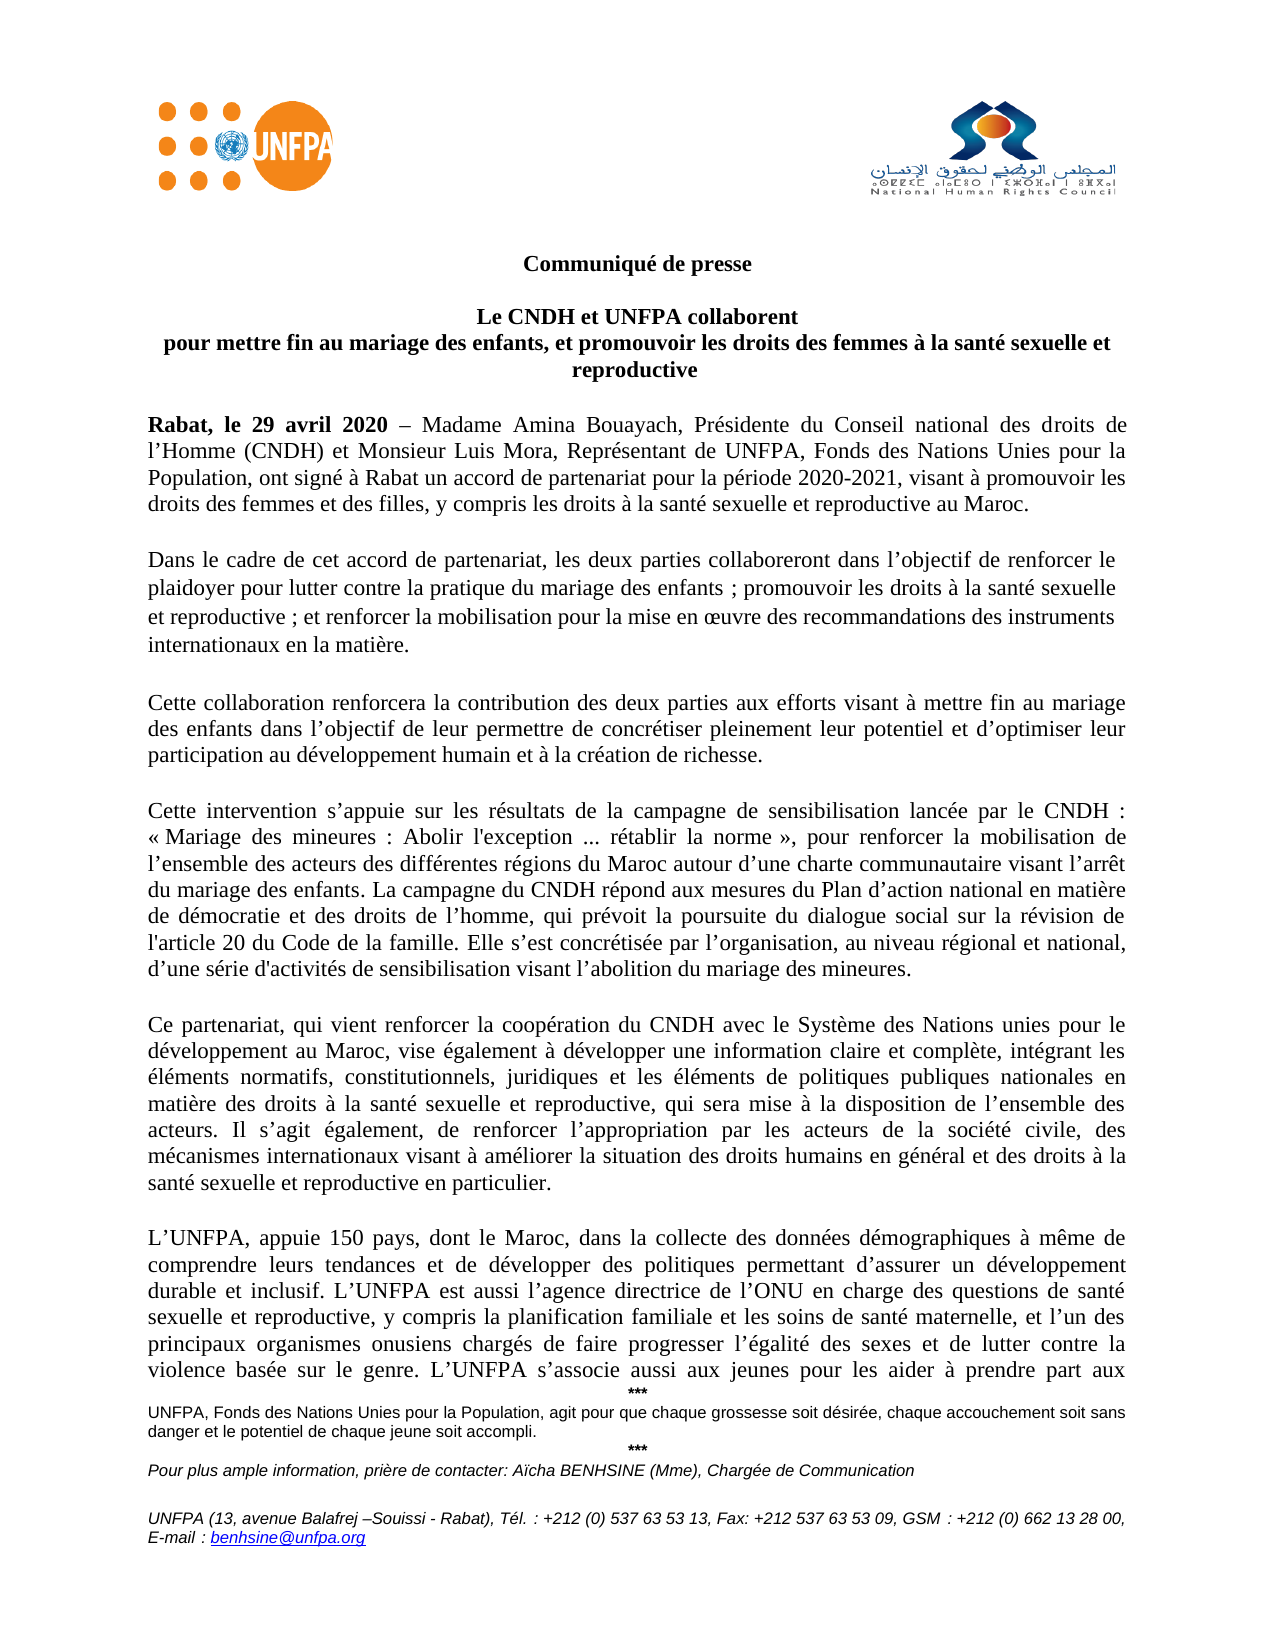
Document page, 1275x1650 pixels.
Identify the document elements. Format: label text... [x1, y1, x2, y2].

text Ce partenariat, qui vient renforcer la coopération du CNDH avec le Système des Nations unies pour le développement au Maroc, vise également à développer une information claire et complète, intégrant les éléments normatifs, constitutionnels, juridiques et les éléments de politiques publiques nationales en matière des droits à la santé sexuelle et reproductive, qui sera mise à la disposition de l’ensemble des acteurs. Il s’agit également, de renforcer l’appropriation par les acteurs de la société civile, des mécanismes internationaux visant à améliorer la situation des droits humains en général et des droits à la santé sexuelle et reproductive en particulier. [148, 1011, 1127, 1195]
text pour mettre fin au mariage des enfants, et promouvoir les droits des femmes à la santé sexuelle et reproductive [148, 329, 1127, 382]
text Cette intervention s’appuie sur les résultats de la campagne de sensibilisation lancée par le CNDH : « Mariage des mineures : Abolir l'exception ... rétablir la norme », pour renforcer la mobilisation de l’ensemble des acteurs des différentes régions du Maroc autour d’une charte communautaire visant l’arrêt du mariage des enfants. La campagne du CNDH répond aux mesures du Plan d’action national en matière de démocratie et des droits de l’homme, qui prévoit la poursuite du dialogue social sur la révision de l'article 20 du Code de la famille. Elle s’est concrétisée par l’organisation, au niveau régional et national, d’une série d'activités de sensibilisation visant l’abolition du mariage des mineures. [148, 797, 1127, 981]
text Communiqué de presse [148, 250, 1127, 277]
picture [871, 101, 1116, 196]
text Dans le cadre de cet accord de partenariat, les deux parties collaboreront dans l’objectif de renforcer le plaidoyer pour lutter contre la pratique du mariage des enfants ; promouvoir les droits à la santé sexuelle et reproductive ; et renforcer la mobilisation pour la mise en œuvre des recommandations des instruments internationaux en la matière. [148, 546, 1117, 657]
text Cette collaboration renforcera la contribution des deux parties aux efforts visant à mettre fin au mariage des enfants dans l’objectif de leur permettre de concrétiser pleinement leur potentiel et d’optimiser leur participation au développement humain et à la création de richesse. [148, 689, 1127, 768]
text Rabat, le 29 avril 2020 – Madame Amina Bouayach, Présidente du Conseil national des droits de l’Homme (CNDH) et Monsieur Luis Mora, Représentant de UNFPA, Fonds des Nations Unies pour la Population, ont signé à Rabat un accord de partenariat pour la période 2020-2021, visant à promouvoir les droits des femmes et des filles, y compris les droits à la santé sexuelle et reproductive au Maroc. [148, 411, 1127, 517]
text Le CNDH et UNFPA collaborent [148, 303, 1127, 329]
picture [158, 101, 333, 191]
